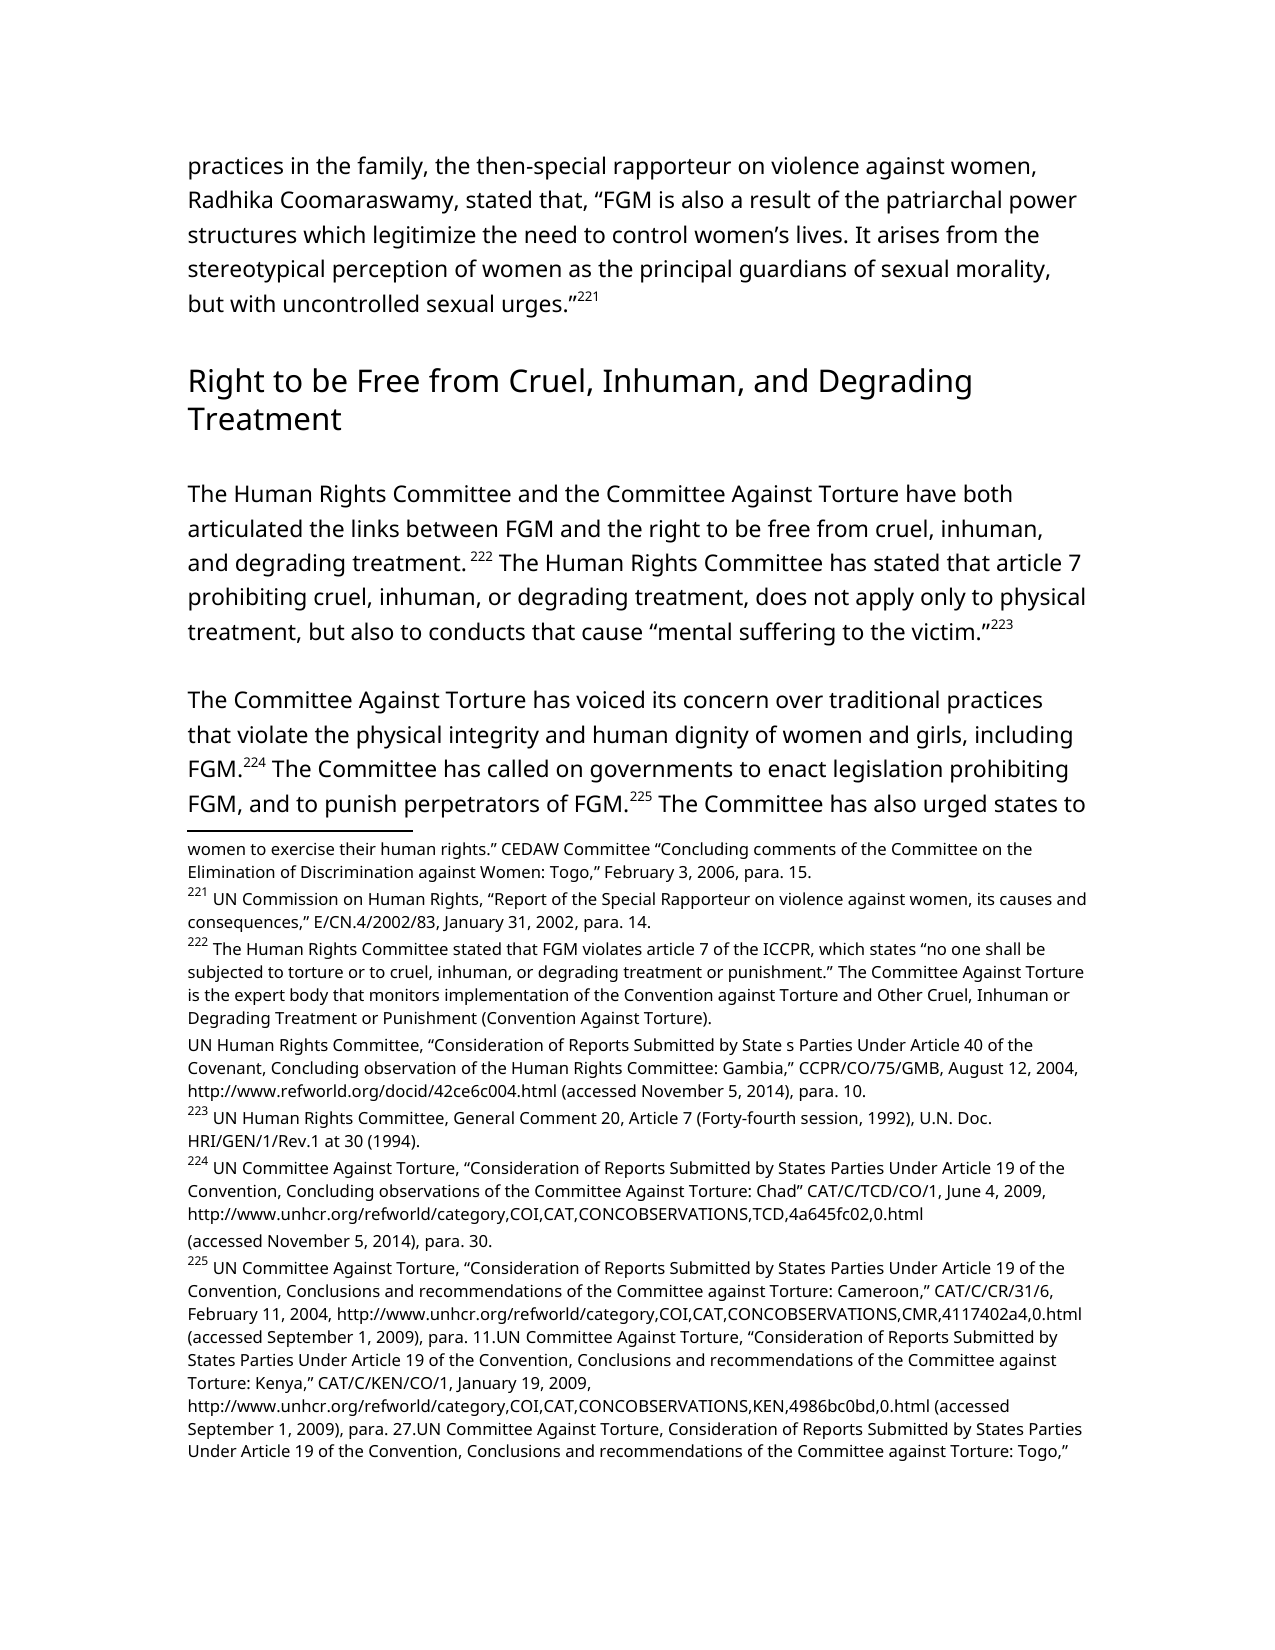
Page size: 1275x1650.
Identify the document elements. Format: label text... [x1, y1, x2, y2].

text The Committee Against Torture has voiced its concern over traditional practices that violate the physical integrity and human dignity of women and girls, including FGM. The Committee has called on governments to enact legislation prohibiting FGM, and to punish perpetrators of FGM. The Committee has also urged states to adopt necessary measures to eradicate FGM, including through awareness-raising campaigns in cooperation with civil society organizations. [187, 684, 1087, 819]
text The Human Rights Committee and the Committee Against Torture have both articulated the links between FGM and the right to be free from cruel, inhuman, and degrading treatment. The Human Rights Committee has stated that article 7 prohibiting cruel, inhuman, or degrading treatment, does not apply only to physical treatment, but also to conducts that cause “mental suffering to the victim.” [187, 478, 1087, 647]
text The CEDAW Committee, the Human Rights Committee, the Committee on the Rights of the Child, and the Committee on Economic, Social and Cultural Rights have all identified FGM as a practice that directly affects women’s and girls’ abilities to enjoy their human rights on an equal footing with men, and that therefore violates their rights to non-discrimination and equality. In her report on cultural practices in the family, the then-special rapporteur on violence against women, Radhika Coomaraswamy, stated that, “FGM is also a result of the patriarchal power structures which legitimize the need to control women’s lives. It arises from the stereotypical perception of women as the principal guardians of sexual morality, but with uncontrolled sexual urges.” [187, 150, 1087, 319]
subtitle Right to be Free from Cruel, Inhuman, and Degrading Treatment [187, 362, 1087, 437]
